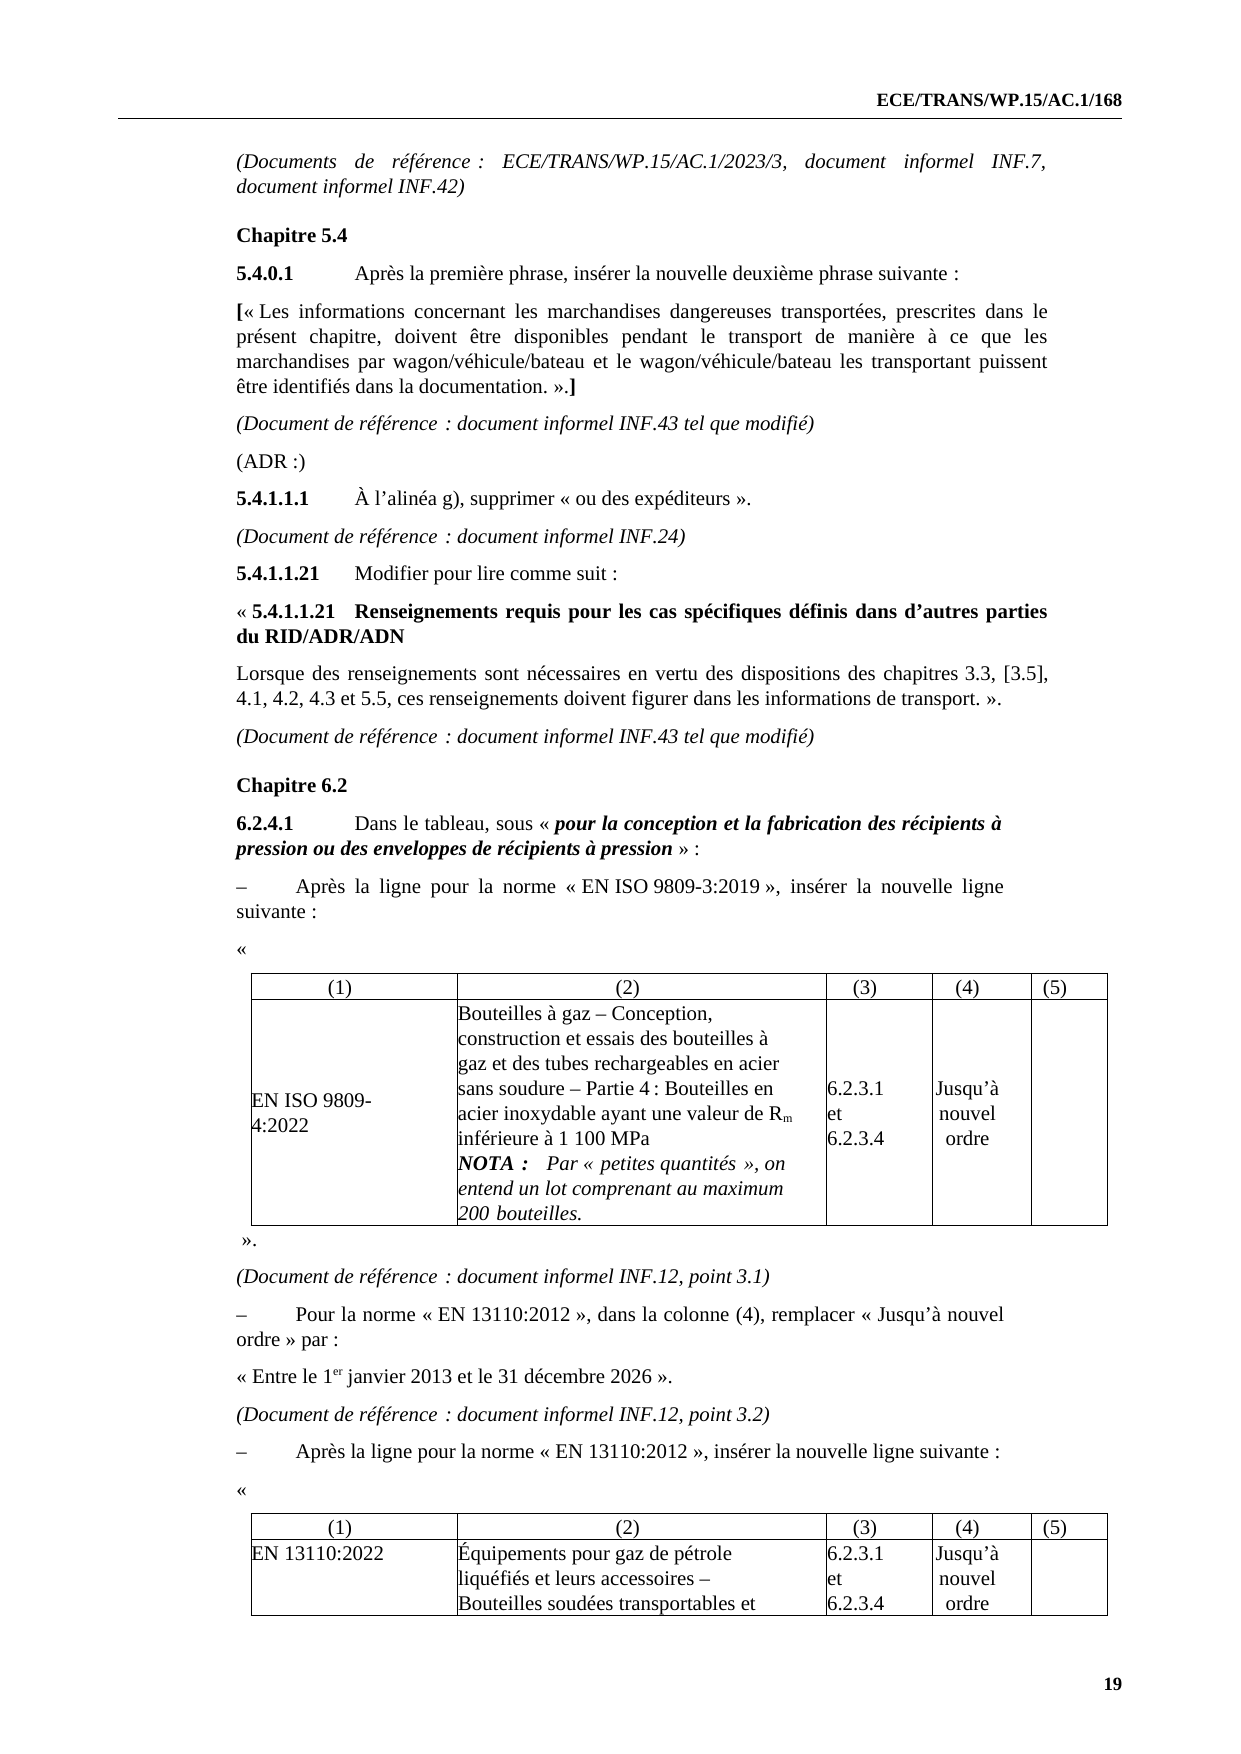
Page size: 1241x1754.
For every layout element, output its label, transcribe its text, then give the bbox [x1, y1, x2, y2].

text ». [236, 1226, 1093, 1251]
table_header (3) [827, 1514, 932, 1539]
text 6.2.4.1 Dans le tableau, sous « pour la conception et la fabrication des récipients à pression ou des enveloppes de récipients à pression » : [236, 810, 1004, 860]
table_header (5) [1032, 974, 1107, 999]
text « [236, 935, 1093, 960]
text 5.4.1.1.21 Modifier pour lire comme suit : [236, 560, 1048, 585]
table_cell 6.2.3.1 et 6.2.3.4 [827, 1540, 932, 1615]
text – Pour la norme « EN 13110:2012 », dans la colonne (4), remplacer « Jusqu’à nouvel ordre » par : [236, 1301, 1004, 1351]
text Lorsque des renseignements sont nécessaires en vertu des dispositions des chapitres 3.3, [3.5], 4.1, 4.2, 4.3 et 5.5, ces renseignements doivent figurer dans les informations de transport. ». [236, 660, 1048, 710]
text (Document de référence : document informel INF.43 tel que modifié) [236, 723, 1048, 748]
table_cell 6.2.3.1 et 6.2.3.4 [827, 1000, 932, 1225]
table_cell Bouteilles à gaz – Conception, construction et essais des bouteilles à gaz et des tubes rechargeables en acier sans soudure – Partie 4 : Bouteilles en acier inoxydable ayant une valeur de Rm inférieure à 1 100 MPa NOTA : Par « petites quantités », on entend un lot comprenant au maximum 200 bouteilles. [458, 1000, 826, 1225]
text « [236, 1476, 1093, 1501]
table_cell [1032, 1000, 1107, 1225]
table_cell [1032, 1540, 1107, 1615]
text – Après la ligne pour la norme « EN 13110:2012 », insérer la nouvelle ligne suivante : [236, 1438, 1004, 1463]
table_header (3) [827, 974, 932, 999]
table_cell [458, 1540, 826, 1615]
table_header (1) [252, 1514, 457, 1539]
table_header (1) [252, 974, 457, 999]
text (Documents de référence : ECE/TRANS/WP.15/AC.1/2023/3, document informel INF.7, document informel INF.42) [236, 148, 1048, 198]
text 5.4.1.1.1 À l’alinéa g), supprimer « ou des expéditeurs ». [236, 485, 1004, 510]
text « 5.4.1.1.21 Renseignements requis pour les cas spécifiques définis dans d’autres parties du RID/ADR/ADN [236, 598, 1048, 648]
table_cell EN ISO 9809-4:2022 [252, 1000, 457, 1225]
text [« Les informations concernant les marchandises dangereuses transportées, prescrites dans le présent chapitre, doivent être disponibles pendant le transport de manière à ce que les marchandises par wagon/véhicule/bateau et le wagon/véhicule/bateau les transportant puissent être identifiés dans la documentation. ».] [236, 298, 1048, 398]
table_header (2) [458, 1514, 826, 1539]
table_header (4) [933, 974, 1031, 999]
text 5.4.0.1 Après la première phrase, insérer la nouvelle deuxième phrase suivante : [236, 260, 1048, 285]
text (Document de référence : document informel INF.12, point 3.2) [236, 1401, 1004, 1426]
table_header (5) [1032, 1514, 1107, 1539]
text « Entre le 1er janvier 2013 et le 31 décembre 2026 ». [236, 1363, 1004, 1388]
table_cell Jusqu’à nouvel ordre [933, 1000, 1031, 1225]
text Chapitre 5.4 [118, 223, 1004, 248]
text (Document de référence : document informel INF.24) [236, 523, 1004, 548]
table_cell EN 13110:2022 [252, 1540, 457, 1615]
text (Document de référence : document informel INF.12, point 3.1) [236, 1263, 1093, 1288]
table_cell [933, 1540, 1031, 1615]
text (ADR :) [236, 448, 1004, 473]
table_header (4) [933, 1514, 1031, 1539]
text – Après la ligne pour la norme « EN ISO 9809-3:2019 », insérer la nouvelle ligne suivante : [236, 873, 1004, 923]
text (Document de référence : document informel INF.43 tel que modifié) [236, 410, 1048, 435]
table_header (2) [458, 974, 826, 999]
text Chapitre 6.2 [118, 773, 1004, 798]
